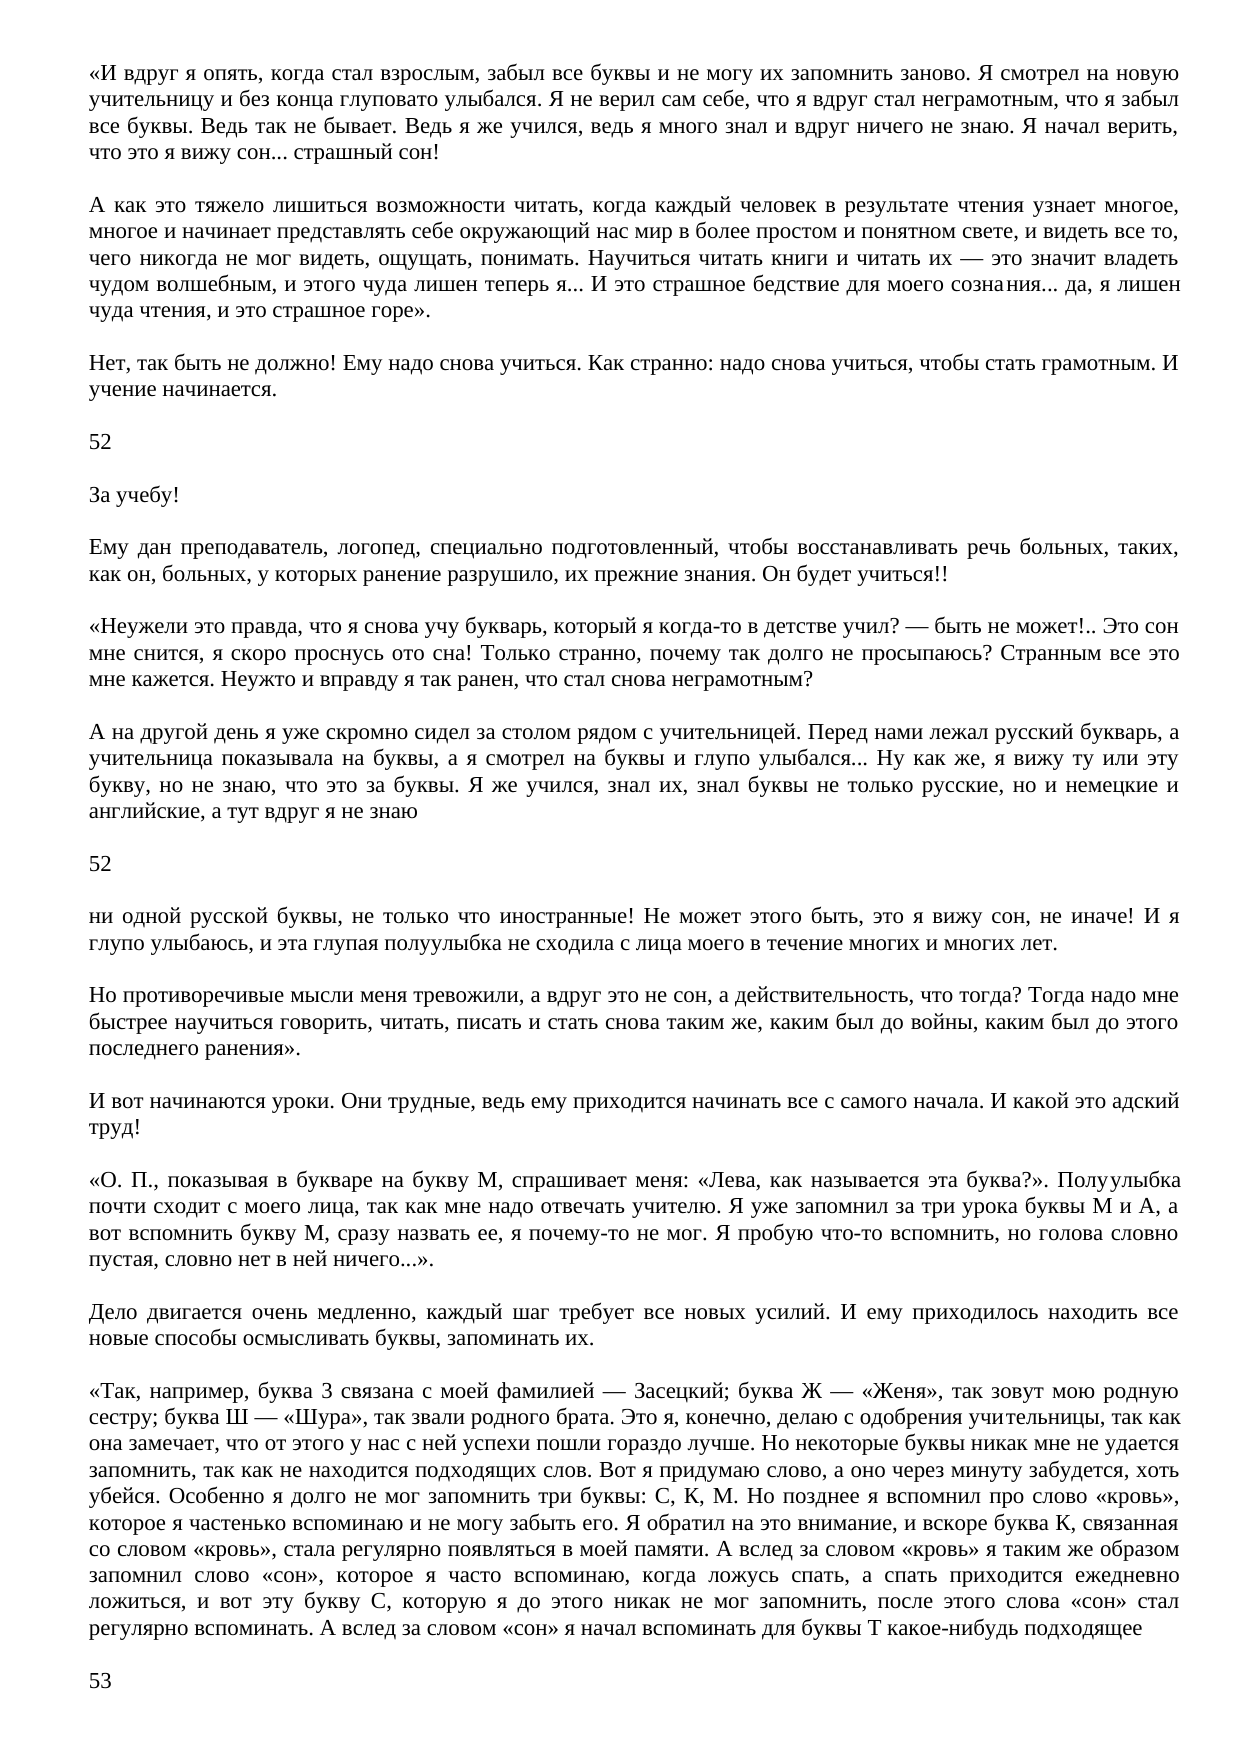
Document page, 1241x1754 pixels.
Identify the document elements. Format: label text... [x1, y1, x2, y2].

text А как это тяжело лишиться возможности читать, когда каждый человек в результате чтения узнает многое, многое и начинает представлять себе окружающий нас мир в более простом и понятном свете, и видеть все то, чего никогда не мог видеть, ощущать, понимать. Научиться читать книги и читать их — это значит владеть чудом волшебным, и этого чуда лишен теперь я... И это страшное бедствие для моего созна­ния... да, я лишен чуда чтения, и это страшное горе». [89, 191, 1181, 323]
text «И вдруг я опять, когда стал взрослым, забыл все буквы и не могу их запомнить заново. Я смотрел на новую учительницу и без конца глуповато улыбался. Я не верил сам себе, что я вдруг стал неграмотным, что я забыл все буквы. Ведь так не бывает. Ведь я же учился, ведь я много знал и вдруг ничего не знаю. Я начал верить, что это я вижу сон... страшный сон! [89, 59, 1181, 164]
text «О. П., показывая в букваре на букву М, спрашивает меня: «Лева, как называется эта буква?». Полу­улыбка почти сходит с моего лица, так как мне надо отвечать учителю. Я уже запомнил за три урока буквы М и А, а вот вспомнить букву М, сразу назвать ее, я почему-то не мог. Я пробую что-то вспомнить, но голова словно пустая, словно нет в ней ничего...». [89, 1166, 1181, 1271]
text За учебу! [89, 481, 1181, 507]
text «Так, например, буква 3 связана с моей фамилией — Засецкий; буква Ж — «Женя», так зовут мою родную сестру; буква Ш — «Шура», так звали родного брата. Это я, конечно, делаю с одобрения учи­тельницы, так как она замечает, что от этого у нас с ней успехи пошли гораздо лучше. Но некоторые буквы никак мне не удается запомнить, так как не находится подходящих слов. Вот я придумаю слово, а оно через минуту забудется, хоть убейся. Особенно я долго не мог запомнить три буквы: С, К, М. Но позднее я вспомнил про слово «кровь», которое я частенько вспоминаю и не могу забыть его. Я обратил на это внимание, и вскоре буква К, связанная со словом «кровь», стала регулярно появляться в моей памяти. А вслед за словом «кровь» я таким же образом запомнил слово «сон», которое я часто вспоминаю, когда ложусь спать, а спать приходится ежедневно ложиться, и вот эту букву С, которую я до этого никак не мог запомнить, после этого слова «сон» стал регулярно вспоминать. А вслед за словом «сон» я начал вспоминать для буквы Т какое-нибудь подходящее [89, 1377, 1181, 1640]
text Но противоречивые мысли меня тревожили, а вдруг это не сон, а действительность, что тогда? Тогда надо мне быстрее научиться говорить, читать, писать и стать снова таким же, каким был до войны, каким был до этого последнего ранения». [89, 981, 1181, 1061]
text Нет, так быть не должно! Ему надо снова учиться. Как странно: надо снова учиться, чтобы стать грамотным. И учение начинается. [89, 349, 1181, 402]
text Дело двигается очень медленно, каждый шаг требует все новых усилий. И ему приходилось находить все новые способы осмысливать буквы, запоминать их. [89, 1298, 1181, 1350]
text 52 [89, 428, 1181, 454]
text Ему дан преподаватель, логопед, специально подготовленный, чтобы восстанавливать речь больных, таких, как он, больных, у которых ранение разрушило, их прежние знания. Он будет учиться!! [89, 533, 1181, 586]
text ни одной русской буквы, не только что иностранные! Не может этого быть, это я вижу сон, не иначе! И я глупо улыбаюсь, и эта глупая полуулыбка не сходила с лица моего в течение многих и многих лет. [89, 902, 1181, 955]
text «Неужели это правда, что я снова учу букварь, который я когда-то в детстве учил? — быть не может!.. Это сон мне снится, я скоро проснусь ото сна! Только странно, почему так долго не просыпаюсь? Странным все это мне кажется. Неужто и вправду я так ранен, что стал снова неграмотным? [89, 612, 1181, 692]
text А на другой день я уже скромно сидел за столом рядом с учительницей. Перед нами лежал русский букварь, а учительница показывала на буквы, а я смотрел на буквы и глупо улыбался... Ну как же, я вижу ту или эту букву, но не знаю, что это за буквы. Я же учился, знал их, знал буквы не только русские, но и немецкие и английские, а тут вдруг я не знаю [89, 718, 1181, 823]
text 53 [89, 1667, 1181, 1693]
text И вот начинаются уроки. Они трудные, ведь ему приходится начинать все с самого начала. И какой это адский труд! [89, 1087, 1181, 1139]
text 52 [89, 850, 1181, 876]
